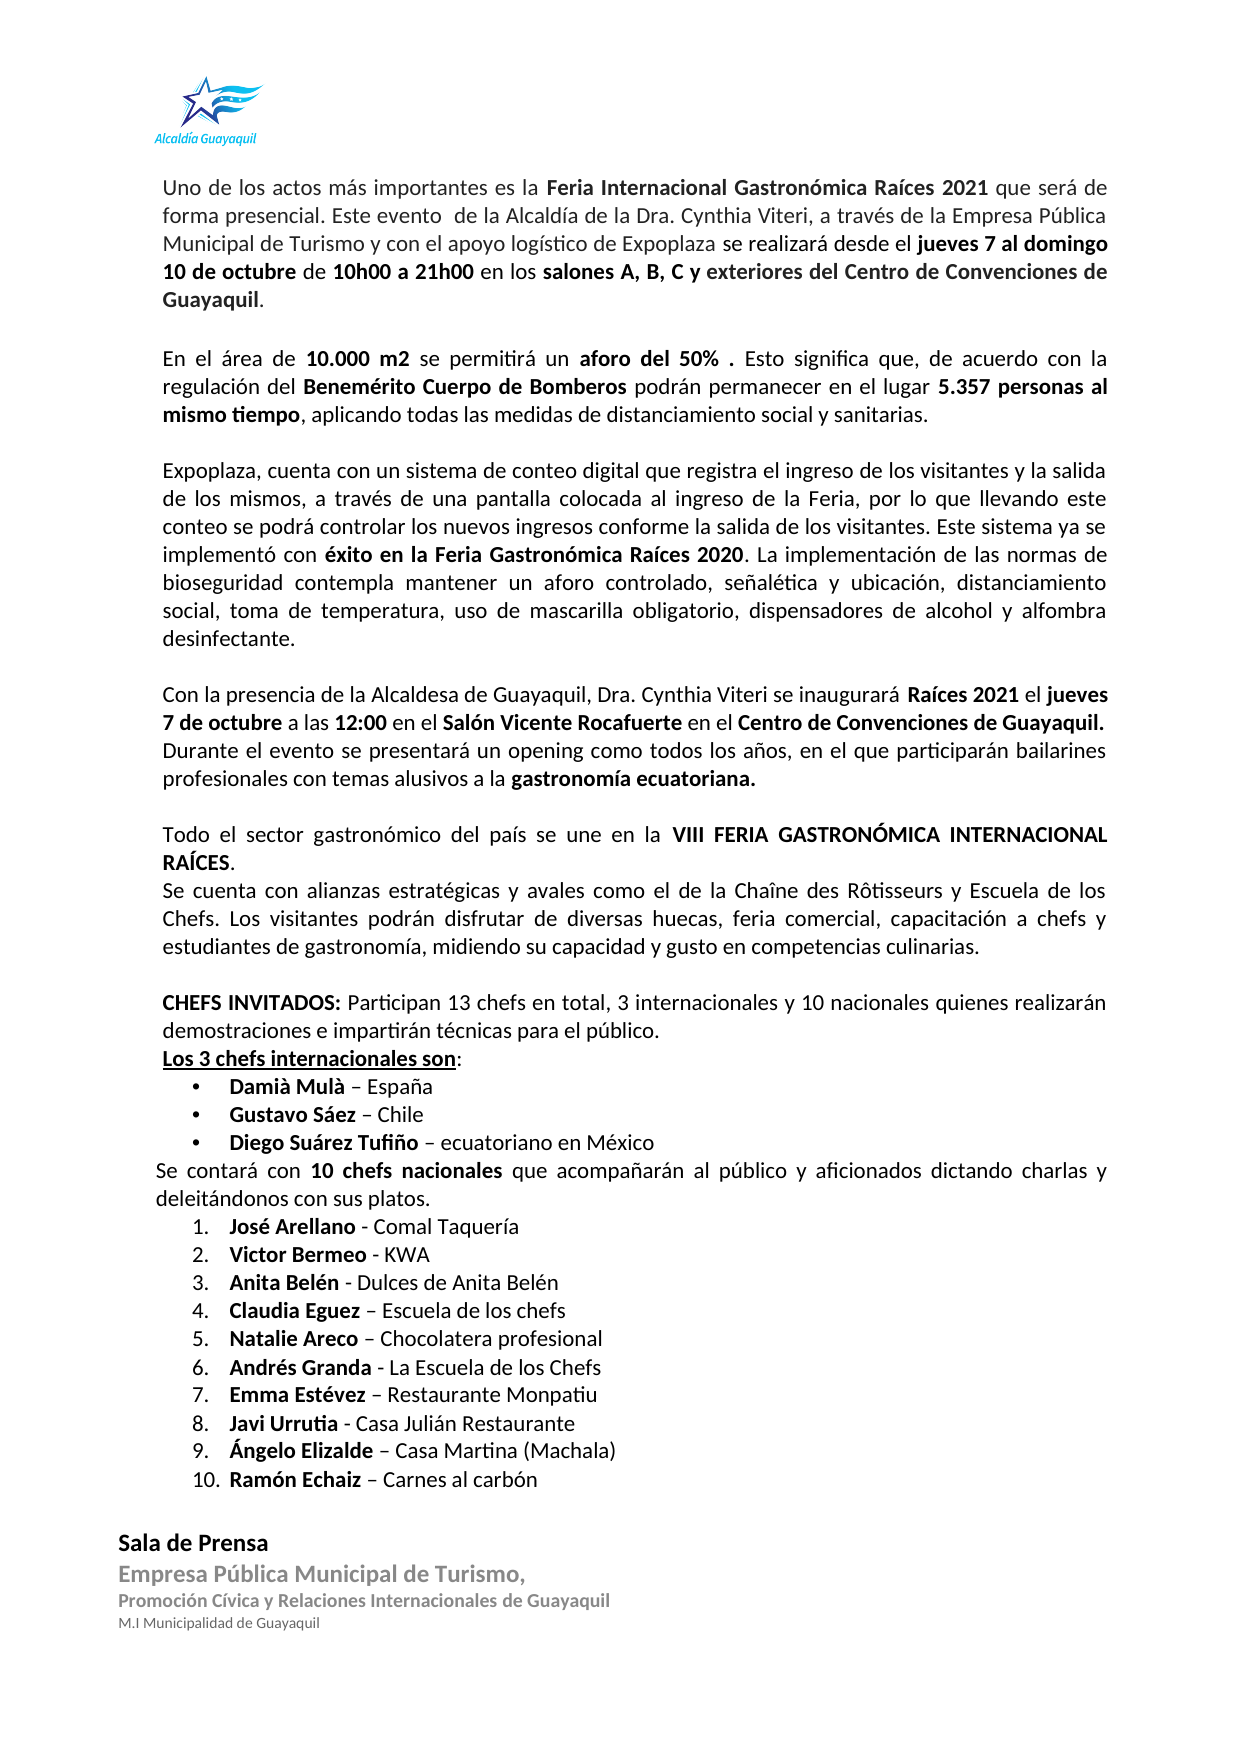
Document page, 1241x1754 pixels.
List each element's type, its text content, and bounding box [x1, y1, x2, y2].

list Andrés Granda - La Escuela de los Chefs [192, 1353, 1108, 1381]
picture [149, 71, 268, 149]
text CHEFS INVITADOS: Participan 13 chefs en total, 3 internacionales y 10 nacionales quienes realizarán demostraciones e impartirán técnicas para el público. [162, 988, 1108, 1044]
list Victor Bermeo - KWA [192, 1241, 1108, 1268]
list Emma Estévez – Restaurante Monpatiu [192, 1381, 1108, 1409]
text Los 3 chefs internacionales son: [162, 1044, 1108, 1072]
text Se contará con 10 chefs nacionales que acompañarán al público y aficionados dictando charlas y deleitándonos con sus platos. [156, 1156, 1108, 1212]
text Con la presencia de la Alcaldesa de Guayaquil, Dra. Cynthia Viteri se inaugurará Raíces 2021 el jueves 7 de octubre a las 12:00 en el Salón Vicente Rocafuerte en el Centro de Convenciones de Guayaquil. [162, 680, 1108, 736]
list Ramón Echaiz – Carnes al carbón [192, 1465, 1108, 1493]
list Gustavo Sáez – Chile [192, 1100, 1108, 1128]
text Expoplaza, cuenta con un sistema de conteo digital que registra el ingreso de los visitantes y la salida de los mismos, a través de una pantalla colocada al ingreso de la Feria, por lo que llevando este conteo se podrá controlar los nuevos ingresos conforme la salida de los visitantes. Este sistema ya se implementó con éxito en la Feria Gastronómica Raíces 2020. La implementación de las normas de bioseguridad contempla mantener un aforo controlado, señalética y ubicación, distanciamiento social, toma de temperatura, uso de mascarilla obligatorio, dispensadores de alcohol y alfombra desinfectante. [162, 456, 1108, 652]
list Anita Belén - Dulces de Anita Belén [192, 1268, 1108, 1297]
list José Arellano - Comal Taquería [192, 1212, 1108, 1241]
list Ángelo Elizalde – Casa Martina (Machala) [192, 1437, 1108, 1465]
text Todo el sector gastronómico del país se une en la VIII FERIA GASTRONÓMICA INTERNACIONAL RAÍCES. [162, 820, 1108, 876]
text Durante el evento se presentará un opening como todos los años, en el que participarán bailarines profesionales con temas alusivos a la gastronomía ecuatoriana. [162, 736, 1108, 792]
text Uno de los actos más importantes es la Feria Internacional Gastronómica Raíces 2021 que será de forma presencial. Este evento de la Alcaldía de la Dra. Cynthia Viteri, a través de la Empresa Pública Municipal de Turismo y con el apoyo logístico de Expoplaza se realizará desde el jueves 7 al domingo 10 de octubre de 10h00 a 21h00 en los salones A, B, C y exteriores del Centro de Convenciones de Guayaquil. [162, 173, 1108, 313]
text En el área de 10.000 m2 se permitirá un aforo del 50% . Esto significa que, de acuerdo con la regulación del Benemérito Cuerpo de Bomberos podrán permanecer en el lugar 5.357 personas al mismo tiempo, aplicando todas las medidas de distanciamiento social y sanitarias. [162, 344, 1108, 428]
list Diego Suárez Tufiño – ecuatoriano en México [192, 1128, 1108, 1156]
list Javi Urrutia - Casa Julián Restaurante [192, 1409, 1108, 1437]
list Natalie Areco – Chocolatera profesional [192, 1324, 1108, 1353]
list Claudia Eguez – Escuela de los chefs [192, 1297, 1108, 1324]
list Damià Mulà – España [192, 1072, 1108, 1100]
text Se cuenta con alianzas estratégicas y avales como el de la Chaîne des Rôtisseurs y Escuela de los Chefs. Los visitantes podrán disfrutar de diversas huecas, feria comercial, capacitación a chefs y estudiantes de gastronomía, midiendo su capacidad y gusto en competencias culinarias. [162, 876, 1108, 960]
